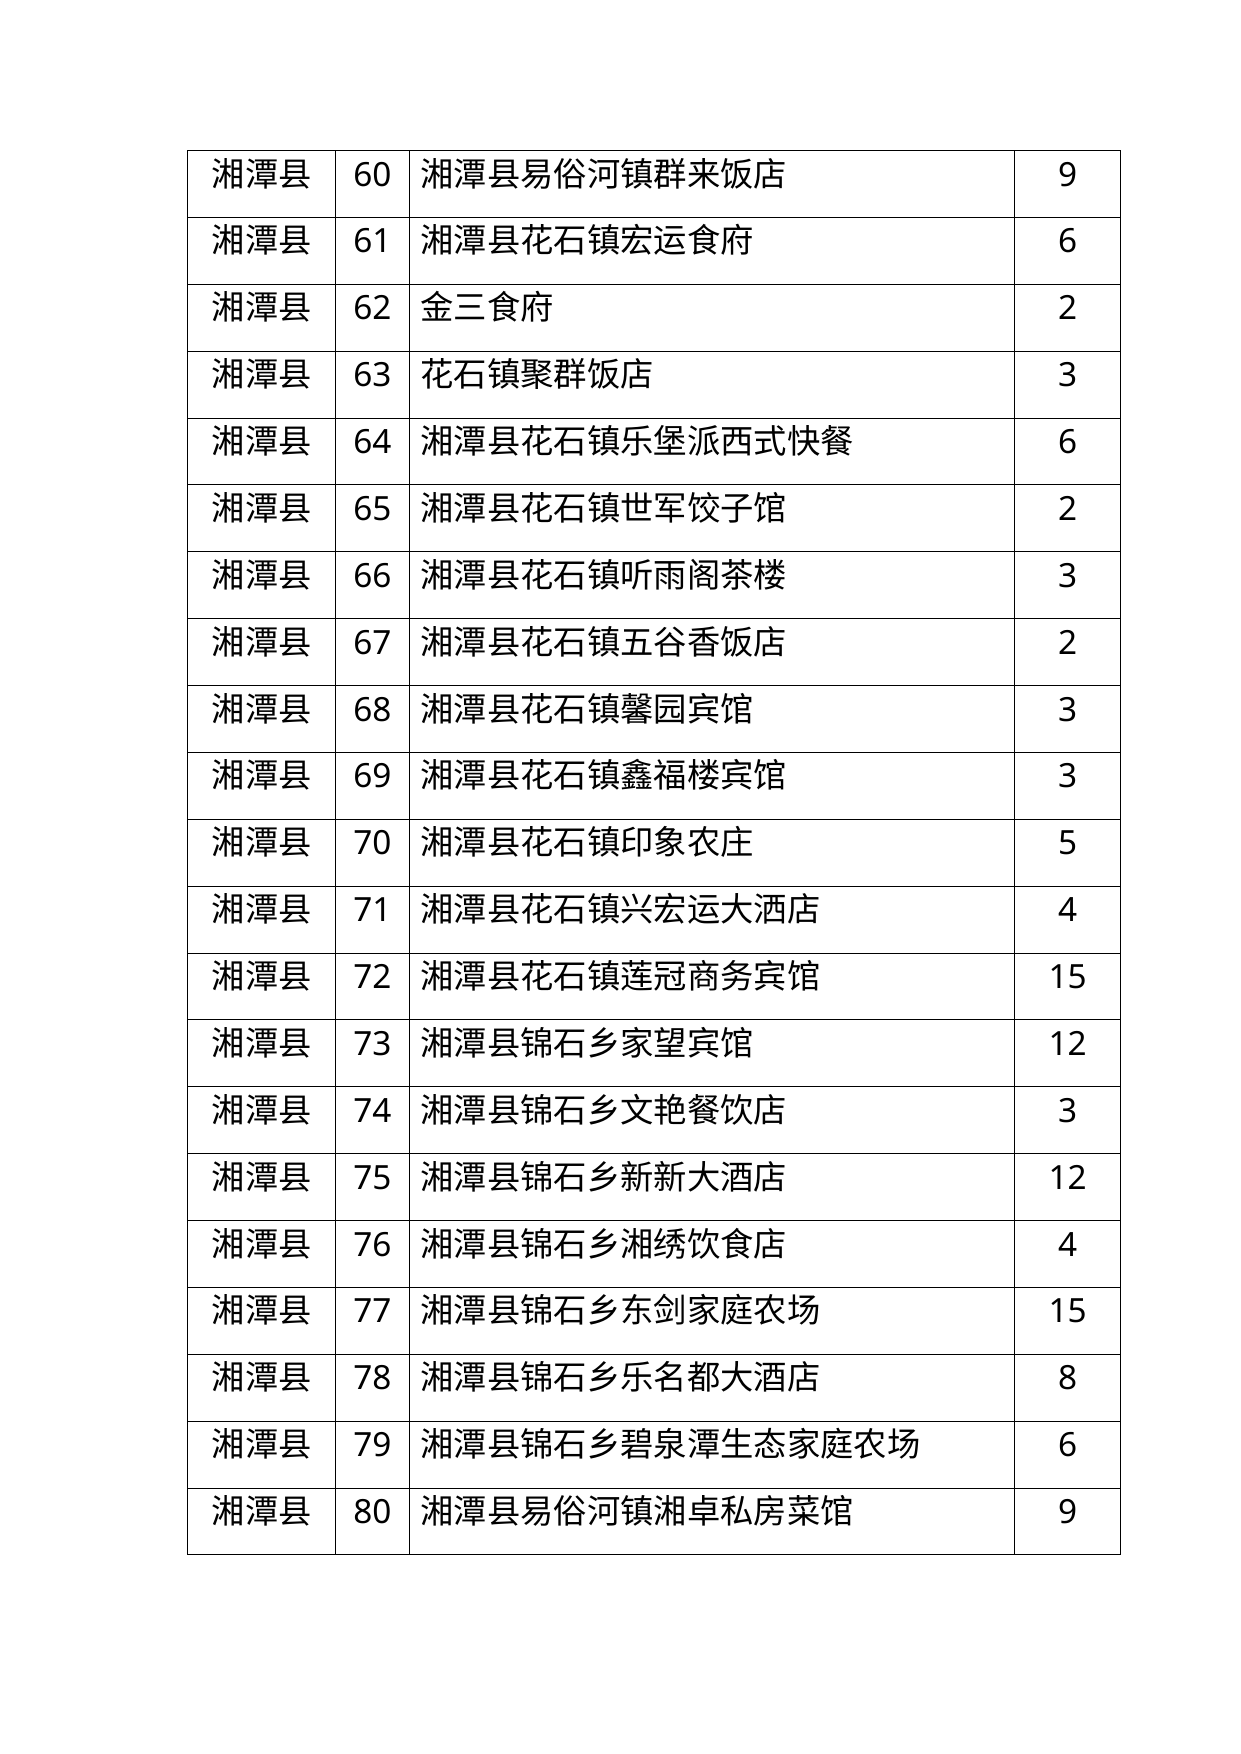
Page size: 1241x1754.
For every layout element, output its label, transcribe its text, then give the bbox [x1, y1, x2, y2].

table_cell 70 [336, 820, 409, 886]
table_cell 60 [336, 151, 409, 217]
table_cell 湘潭县易俗河镇湘卓私房菜馆 [410, 1489, 1014, 1554]
table_cell 77 [336, 1288, 409, 1354]
table_cell 湘潭县 [188, 1154, 335, 1220]
table_cell 15 [1015, 954, 1120, 1019]
table_cell 78 [336, 1355, 409, 1421]
table_cell 9 [1015, 1489, 1120, 1554]
table_cell 71 [336, 887, 409, 952]
table_cell 65 [336, 485, 409, 551]
table_cell 湘潭县 [188, 1355, 335, 1421]
table_cell 金三食府 [410, 285, 1014, 351]
table_cell 75 [336, 1154, 409, 1220]
table_cell 湘潭县锦石乡东剑家庭农场 [410, 1288, 1014, 1354]
table_cell 72 [336, 954, 409, 1019]
table_cell 湘潭县花石镇世军饺子馆 [410, 485, 1014, 551]
table_cell 湘潭县锦石乡湘绣饮食店 [410, 1221, 1014, 1287]
table_cell 湘潭县易俗河镇群来饭店 [410, 151, 1014, 217]
table_cell 湘潭县花石镇鑫福楼宾馆 [410, 753, 1014, 819]
table_cell 湘潭县花石镇宏运食府 [410, 218, 1014, 284]
table_cell 61 [336, 218, 409, 284]
table_cell 80 [336, 1489, 409, 1554]
table_cell 湘潭县花石镇五谷香饭店 [410, 619, 1014, 685]
table_cell 湘潭县 [188, 285, 335, 351]
table_cell 湘潭县 [188, 753, 335, 819]
table_cell 湘潭县花石镇印象农庄 [410, 820, 1014, 886]
table_cell 4 [1015, 1221, 1120, 1287]
table_cell 74 [336, 1087, 409, 1153]
table_cell 湘潭县锦石乡碧泉潭生态家庭农场 [410, 1422, 1014, 1487]
table_cell 3 [1015, 352, 1120, 417]
table_cell 3 [1015, 552, 1120, 618]
table_cell 湘潭县锦石乡新新大酒店 [410, 1154, 1014, 1220]
table_cell 12 [1015, 1154, 1120, 1220]
table_cell 6 [1015, 419, 1120, 484]
table_cell 湘潭县 [188, 485, 335, 551]
table_cell 66 [336, 552, 409, 618]
table_cell 2 [1015, 285, 1120, 351]
table_cell 湘潭县 [188, 1020, 335, 1086]
table_cell 9 [1015, 151, 1120, 217]
table_cell 湘潭县花石镇兴宏运大洒店 [410, 887, 1014, 952]
table_cell 3 [1015, 1087, 1120, 1153]
table_cell 67 [336, 619, 409, 685]
table_cell 湘潭县 [188, 820, 335, 886]
table_cell 湘潭县锦石乡乐名都大酒店 [410, 1355, 1014, 1421]
table_cell 62 [336, 285, 409, 351]
table_cell 湘潭县 [188, 1489, 335, 1554]
table_cell 湘潭县 [188, 151, 335, 217]
table_cell 76 [336, 1221, 409, 1287]
table_cell 湘潭县锦石乡家望宾馆 [410, 1020, 1014, 1086]
table_cell 2 [1015, 485, 1120, 551]
table_cell 3 [1015, 753, 1120, 819]
table_cell 湘潭县 [188, 352, 335, 417]
table_cell 湘潭县花石镇莲冠商务宾馆 [410, 954, 1014, 1019]
table_cell 15 [1015, 1288, 1120, 1354]
table_cell 73 [336, 1020, 409, 1086]
table_cell 湘潭县 [188, 1422, 335, 1487]
table_cell 6 [1015, 218, 1120, 284]
table_cell 湘潭县花石镇馨园宾馆 [410, 686, 1014, 752]
table_cell 64 [336, 419, 409, 484]
table_cell 12 [1015, 1020, 1120, 1086]
table_cell 湘潭县 [188, 419, 335, 484]
table_cell 6 [1015, 1422, 1120, 1487]
table_cell 湘潭县 [188, 887, 335, 952]
table_cell 湘潭县 [188, 218, 335, 284]
table_cell 3 [1015, 686, 1120, 752]
table_cell 68 [336, 686, 409, 752]
table_cell 湘潭县 [188, 552, 335, 618]
table_cell 花石镇聚群饭店 [410, 352, 1014, 417]
table_cell 湘潭县花石镇听雨阁茶楼 [410, 552, 1014, 618]
table_cell 湘潭县 [188, 686, 335, 752]
table_cell 湘潭县 [188, 1087, 335, 1153]
table_cell 5 [1015, 820, 1120, 886]
table_cell 63 [336, 352, 409, 417]
table_cell 湘潭县锦石乡文艳餐饮店 [410, 1087, 1014, 1153]
table_cell 69 [336, 753, 409, 819]
table_cell 湘潭县 [188, 954, 335, 1019]
table_cell 4 [1015, 887, 1120, 952]
table_cell 8 [1015, 1355, 1120, 1421]
table_cell 湘潭县 [188, 1288, 335, 1354]
table_cell 湘潭县花石镇乐堡派西式快餐 [410, 419, 1014, 484]
table_cell 湘潭县 [188, 1221, 335, 1287]
table_cell 2 [1015, 619, 1120, 685]
table_cell 湘潭县 [188, 619, 335, 685]
table_cell 79 [336, 1422, 409, 1487]
